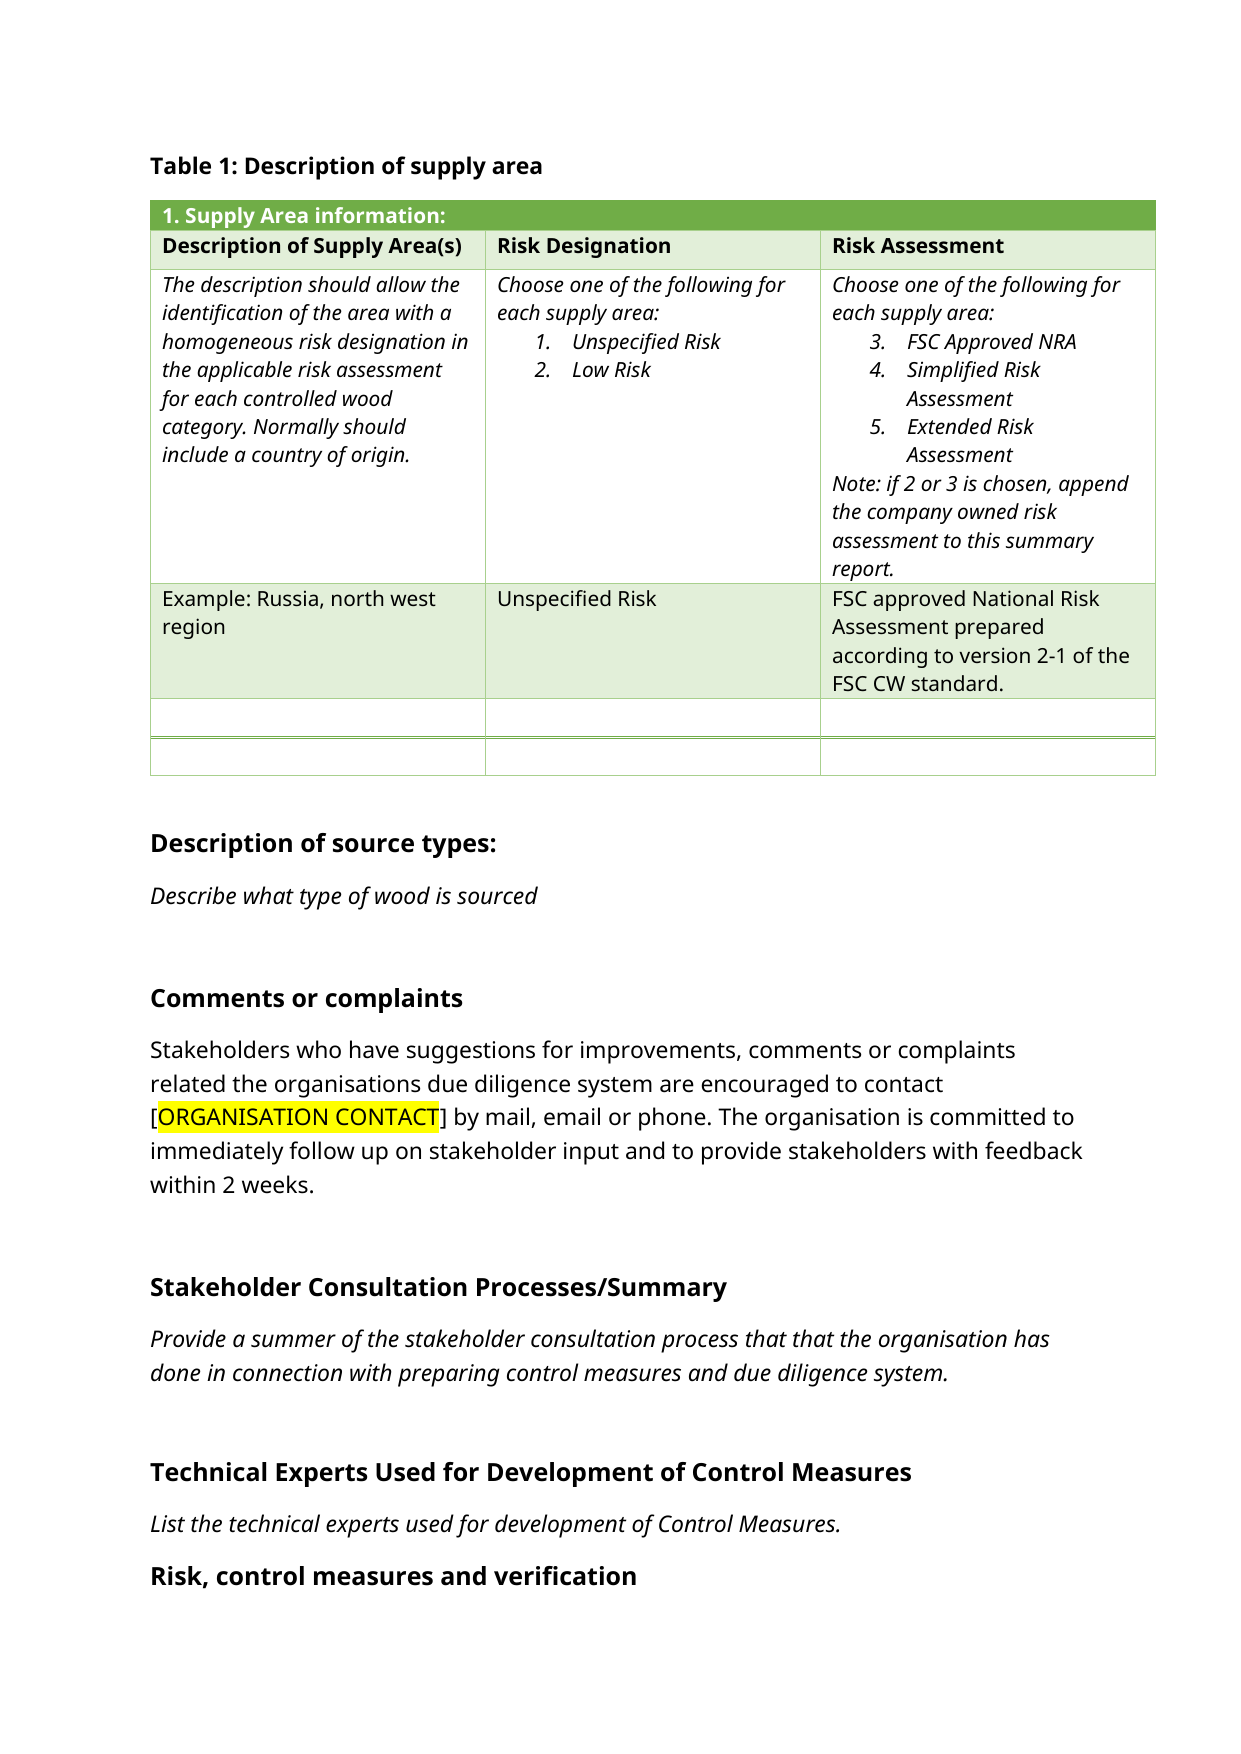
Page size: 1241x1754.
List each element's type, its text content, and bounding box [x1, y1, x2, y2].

table_cell Risk Designation [486, 231, 820, 269]
text Technical Experts Used for Development of Control Measures [150, 1454, 1090, 1489]
text Stakeholder Consultation Processes/Summary [150, 1270, 1090, 1304]
text Comments or complaints [150, 980, 1090, 1014]
table_cell [821, 739, 1155, 775]
table_cell FSC approved National Risk Assessment prepared according to version 2-1 of the FSC CW standard. [821, 584, 1155, 698]
table_cell Description of Supply Area(s) [151, 231, 485, 269]
table_cell Choose one of the following for each supply area: Unspecified Risk Low Risk [486, 270, 820, 583]
text Describe what type of wood is sourced [150, 879, 1090, 911]
table_cell [486, 699, 820, 736]
text List the technical experts used for development of Control Measures. [150, 1508, 1090, 1539]
table_cell Choose one of the following for each supply area: FSC Approved NRA Simplified Risk Assessment Extended Risk Assessment Note: if 2 or 3 is chosen, append the company owned risk assessment to this summary report. [821, 270, 1155, 583]
table_cell Risk Assessment [821, 231, 1155, 269]
table_cell [151, 739, 485, 775]
text Risk, control measures and verification [150, 1558, 1090, 1592]
table_cell [821, 699, 1155, 736]
table_cell [151, 699, 485, 736]
table_cell Unspecified Risk [486, 584, 820, 698]
table_cell [486, 739, 820, 775]
table_cell The description should allow the identification of the area with a homogeneous risk designation in the applicable risk assessment for each controlled wood category. Normally should include a country of origin. [151, 270, 485, 583]
text Stakeholders who have suggestions for improvements, comments or complaints related the organisations due diligence system are encouraged to contact [ORGANISATION CONTACT] by mail, email or phone. The organisation is committed to immediately follow up on stakeholder input and to provide stakeholders with feedback within 2 weeks. [150, 1034, 1090, 1200]
table_header 1. Supply Area information: [151, 201, 1155, 230]
text Table 1: Description of supply area [150, 150, 1090, 181]
text Description of source types: [150, 826, 1090, 860]
text Provide a summer of the stakeholder consultation process that that the organisation has done in connection with preparing control measures and due diligence system. [150, 1323, 1090, 1388]
table_cell Example: Russia, north west region [151, 584, 485, 698]
